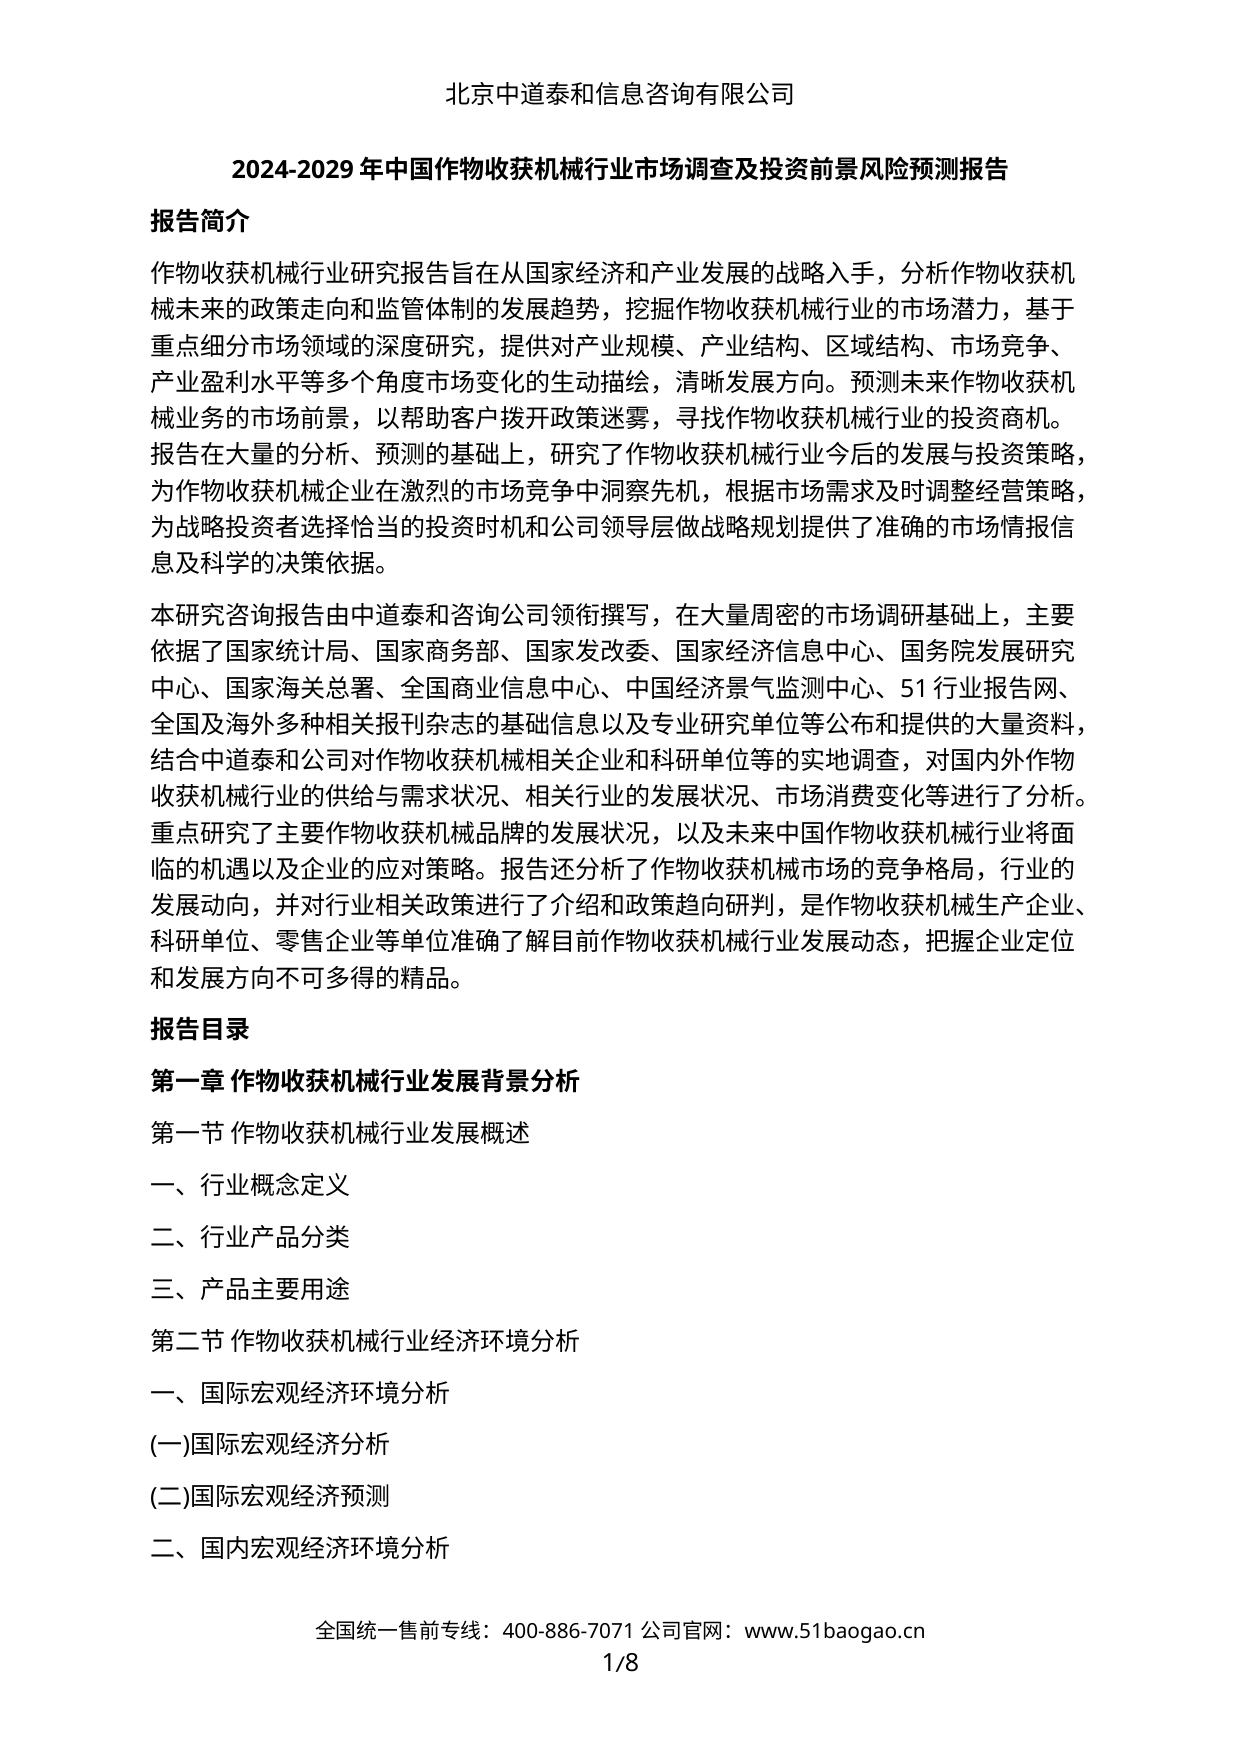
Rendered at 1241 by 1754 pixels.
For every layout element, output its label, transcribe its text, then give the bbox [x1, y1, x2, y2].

text (二)国际宏观经济预测 [150, 1477, 1090, 1513]
text 报告目录 [150, 1010, 1090, 1046]
text 第二节 作物收获机械行业经济环境分析 [150, 1321, 1090, 1357]
text 报告简介 [150, 202, 1090, 238]
text 一、国际宏观经济环境分析 [150, 1373, 1090, 1409]
text (一)国际宏观经济分析 [150, 1425, 1090, 1461]
text 二、行业产品分类 [150, 1217, 1090, 1254]
text 三、产品主要用途 [150, 1269, 1090, 1306]
text 2024-2029年中国作物收获机械行业市场调查及投资前景风险预测报告 [150, 150, 1090, 186]
text 作物收获机械行业研究报告旨在从国家经济和产业发展的战略入手，分析作物收获机械未来的政策走向和监管体制的发展趋势，挖掘作物收获机械行业的市场潜力，基于重点细分市场领域的深度研究，提供对产业规模、产业结构、区域结构、市场竞争、产业盈利水平等多个角度市场变化的生动描绘，清晰发展方向。预测未来作物收获机械业务的市场前景，以帮助客户拨开政策迷雾，寻找作物收获机械行业的投资商机。报告在大量的分析、预测的基础上，研究了作物收获机械行业今后的发展与投资策略，为作物收获机械企业在激烈的市场竞争中洞察先机，根据市场需求及时调整经营策略，为战略投资者选择恰当的投资时机和公司领导层做战略规划提供了准确的市场情报信息及科学的决策依据。 [150, 254, 1090, 580]
text 第一章 作物收获机械行业发展背景分析 [150, 1062, 1090, 1098]
text 本研究咨询报告由中道泰和咨询公司领衔撰写，在大量周密的市场调研基础上，主要依据了国家统计局、国家商务部、国家发改委、国家经济信息中心、国务院发展研究中心、国家海关总署、全国商业信息中心、中国经济景气监测中心、51行业报告网、全国及海外多种相关报刊杂志的基础信息以及专业研究单位等公布和提供的大量资料，结合中道泰和公司对作物收获机械相关企业和科研单位等的实地调查，对国内外作物收获机械行业的供给与需求状况、相关行业的发展状况、市场消费变化等进行了分析。重点研究了主要作物收获机械品牌的发展状况，以及未来中国作物收获机械行业将面临的机遇以及企业的应对策略。报告还分析了作物收获机械市场的竞争格局，行业的发展动向，并对行业相关政策进行了介绍和政策趋向研判，是作物收获机械生产企业、科研单位、零售企业等单位准确了解目前作物收获机械行业发展动态，把握企业定位和发展方向不可多得的精品。 [150, 596, 1090, 994]
text 一、行业概念定义 [150, 1166, 1090, 1202]
text 第一节 作物收获机械行业发展概述 [150, 1114, 1090, 1150]
text 二、国内宏观经济环境分析 [150, 1529, 1090, 1565]
